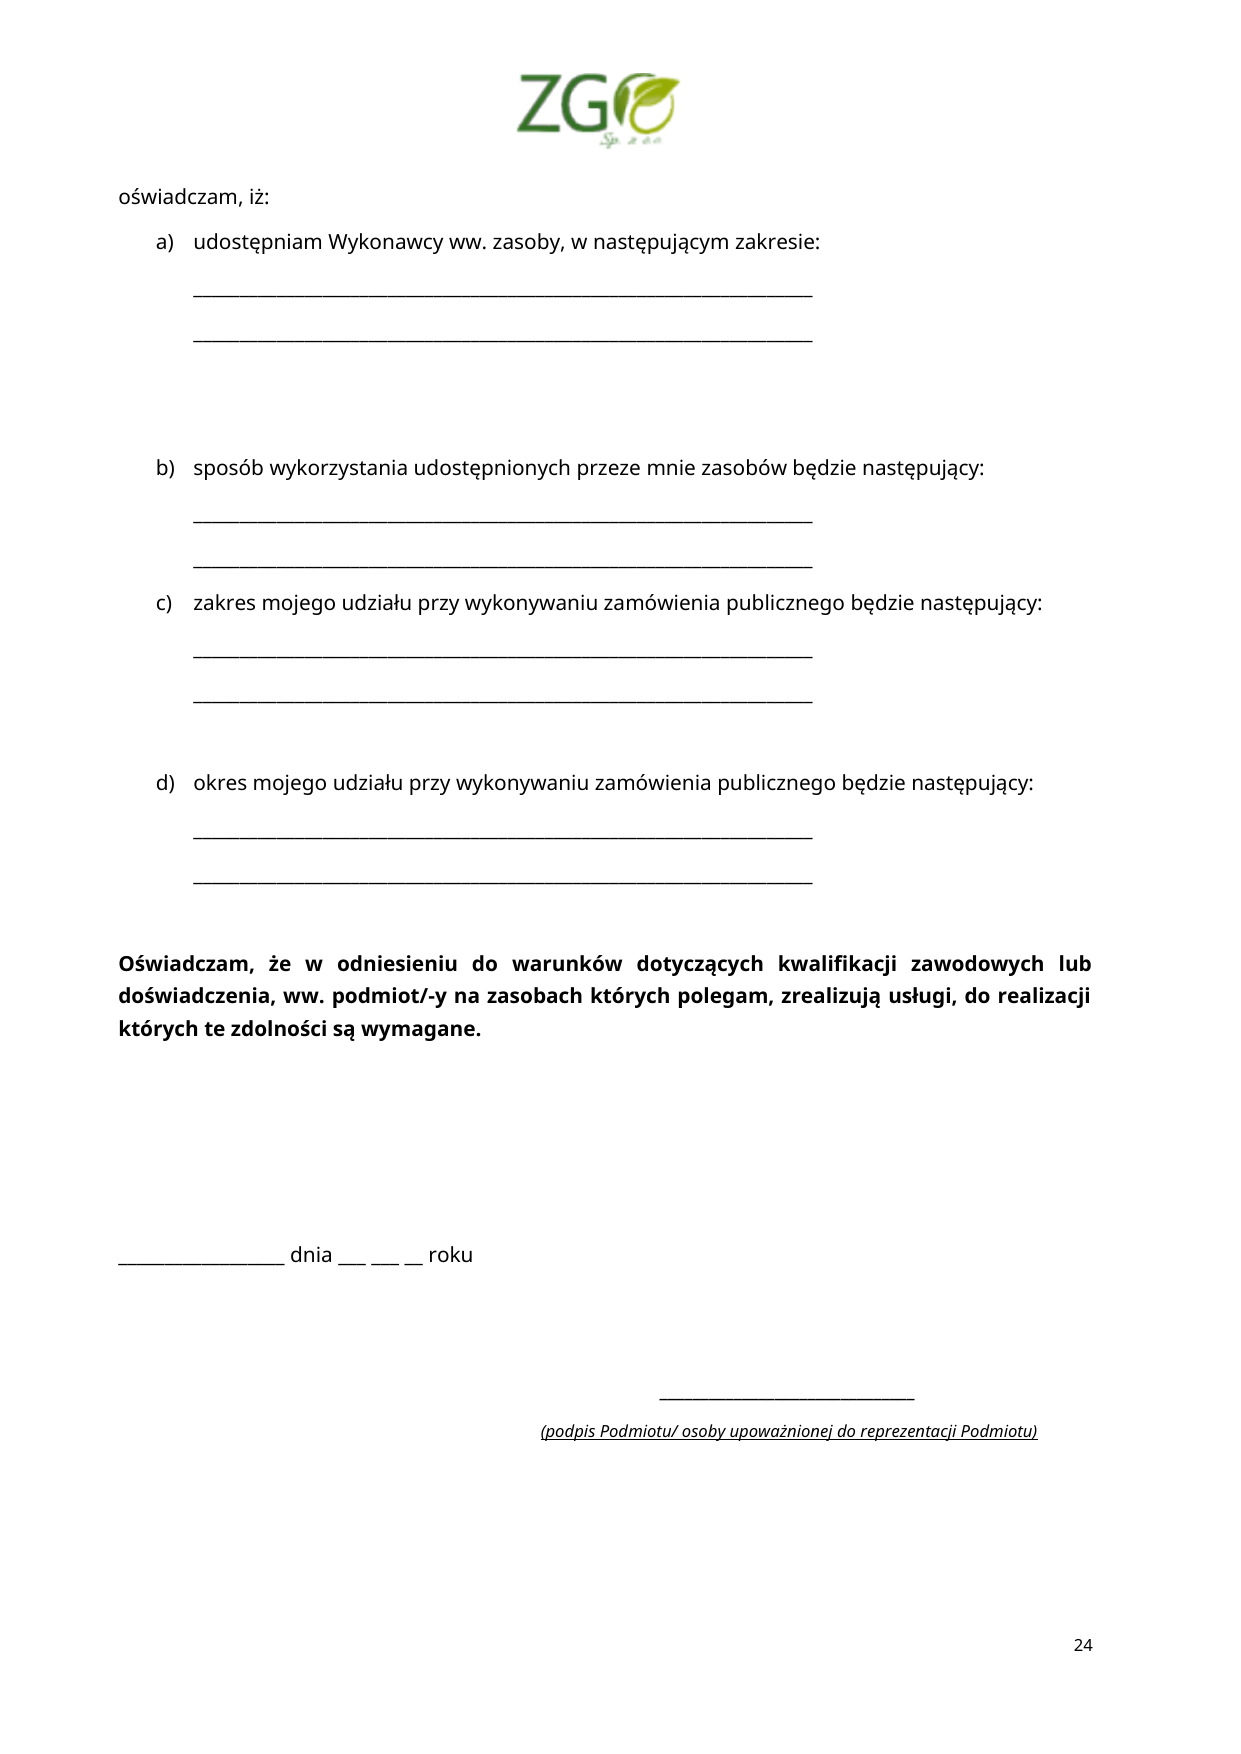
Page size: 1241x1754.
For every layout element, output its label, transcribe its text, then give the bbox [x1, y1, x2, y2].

list udostępniam Wykonawcy ww. zasoby, w następującym zakresie: [156, 227, 1092, 256]
list sposób wykorzystania udostępnionych przeze mnie zasobów będzie następujący: [156, 453, 1063, 481]
picture [511, 73, 699, 154]
text ___________________________________________________________________ [193, 678, 1092, 707]
list okres mojego udziału przy wykonywaniu zamówienia publicznego będzie następujący: [156, 768, 1063, 797]
text ___________________________________________________________________ [193, 317, 1092, 346]
text oświadczam, iż: [118, 182, 1063, 211]
text _______________________________ [413, 1375, 1092, 1403]
text ___________________________________________________________________ [193, 859, 1092, 887]
text ___________________________________________________________________ [193, 543, 1092, 571]
text ___________________________________________________________________ [193, 272, 1092, 301]
text ___________________________________________________________________ [193, 814, 1092, 842]
list zakres mojego udziału przy wykonywaniu zamówienia publicznego będzie następujący: [156, 588, 1063, 617]
text ___________________________________________________________________ [193, 498, 1093, 526]
text ___________________________________________________________________ [193, 633, 1092, 662]
text __________________ dnia ___ ___ __ roku [118, 1240, 1092, 1268]
text (podpis Podmiotu/ osoby upoważnionej do reprezentacji Podmiotu) [413, 1420, 1092, 1443]
text Oświadczam, że w odniesieniu do warunków dotyczących kwalifikacji zawodowych lub doświadczenia, ww. podmiot/-y na zasobach których polegam, zrealizują usługi, do realizacji których te zdolności są wymagane. [118, 949, 1093, 1043]
